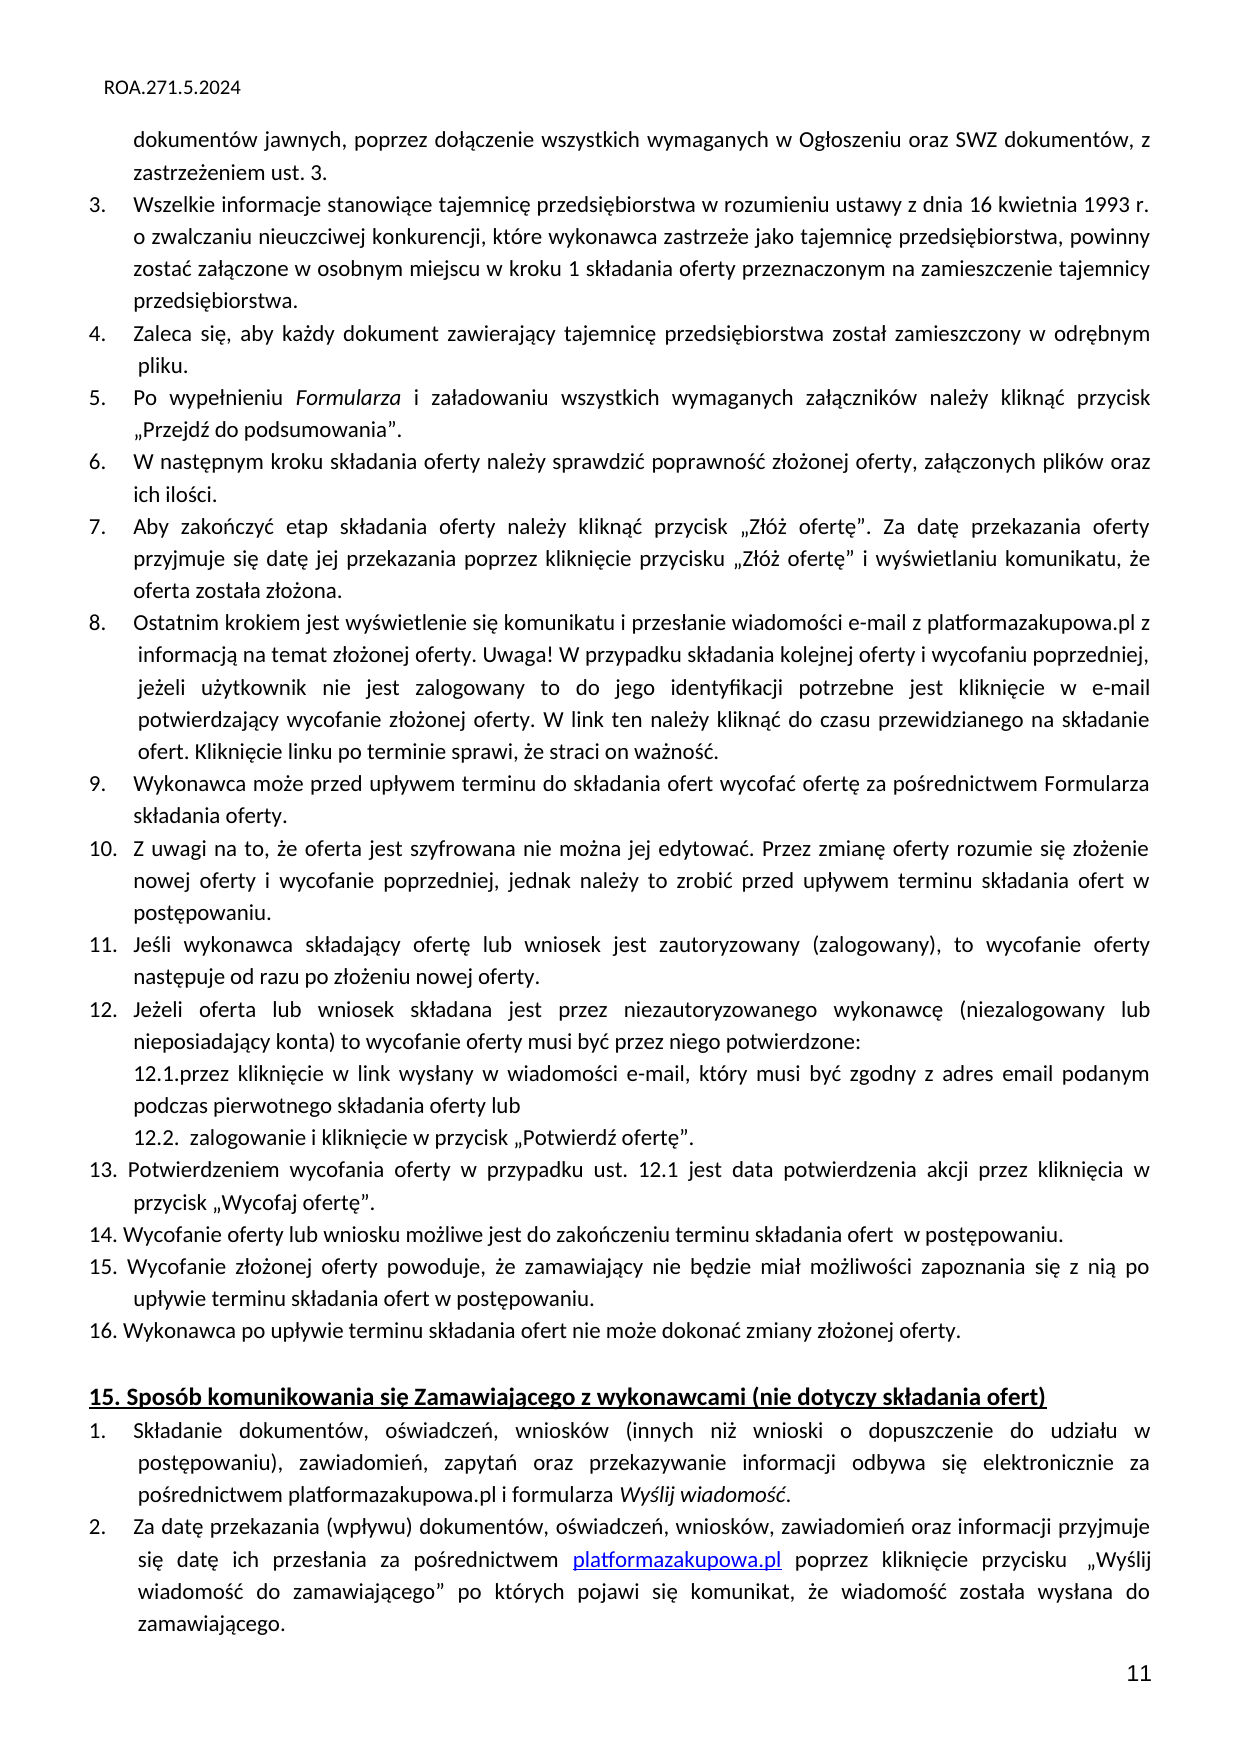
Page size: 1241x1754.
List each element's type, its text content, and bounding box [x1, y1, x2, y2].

list 14. Wycofanie oferty lub wniosku możliwe jest do zakończeniu terminu składania ofert w postępowaniu. [89, 1220, 1152, 1248]
list Wszelkie informacje stanowiące tajemnicę przedsiębiorstwa w rozumieniu ustawy z dnia 16 kwietnia 1993 r. o zwalczaniu nieuczciwej konkurencji, które wykonawca zastrzeże jako tajemnicę przedsiębiorstwa, powinny zostać załączone w osobnym miejscu w kroku 1 składania oferty przeznaczonym na zamieszczenie tajemnicy przedsiębiorstwa. [89, 190, 1152, 314]
list 15. Sposób komunikowania się Zamawiającego z wykonawcami (nie dotyczy składania ofert) [89, 1381, 1152, 1411]
list Wykonawca może przed upływem terminu do składania ofert wycofać ofertę za pośrednictwem Formularza składania oferty. [89, 769, 1152, 829]
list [89, 126, 1152, 186]
list W następnym kroku składania oferty należy sprawdzić poprawność złożonej oferty, załączonych plików oraz ich ilości. [89, 447, 1152, 508]
list Ostatnim krokiem jest wyświetlenie się komunikatu i przesłanie wiadomości e-mail z platformazakupowa.pl z informacją na temat złożonej oferty. Uwaga! W przypadku składania kolejnej oferty i wycofaniu poprzedniej, jeżeli użytkownik nie jest zalogowany to do jego identyfikacji potrzebne jest kliknięcie w e-mail potwierdzający wycofanie złożonej oferty. W link ten należy kliknąć do czasu przewidzianego na składanie ofert. Kliknięcie linku po terminie sprawi, że straci on ważność. [89, 608, 1152, 765]
list Składanie dokumentów, oświadczeń, wniosków (innych niż wnioski o dopuszczenie do udziału w postępowaniu), zawiadomień, zapytań oraz przekazywanie informacji odbywa się elektronicznie za pośrednictwem platformazakupowa.pl i formularza Wyślij wiadomość. [89, 1416, 1152, 1508]
list Po wypełnieniu Formularza i załadowaniu wszystkich wymaganych załączników należy kliknąć przycisk „Przejdź do podsumowania”. [89, 383, 1152, 443]
list Z uwagi na to, że oferta jest szyfrowana nie można jej edytować. Przez zmianę oferty rozumie się złożenie nowej oferty i wycofanie poprzedniej, jednak należy to zrobić przed upływem terminu składania ofert w postępowaniu. [89, 834, 1152, 926]
list Jeżeli oferta lub wniosek składana jest przez niezautoryzowanego wykonawcę (niezalogowany lub nieposiadający konta) to wycofanie oferty musi być przez niego potwierdzone: [89, 995, 1152, 1055]
list 16. Wykonawca po upływie terminu składania ofert nie może dokonać zmiany złożonej oferty. [89, 1317, 1152, 1344]
list 15. Wycofanie złożonej oferty powoduje, że zamawiający nie będzie miał możliwości zapoznania się z nią po upływie terminu składania ofert w postępowaniu. [89, 1252, 1152, 1312]
list Aby zakończyć etap składania oferty należy kliknąć przycisk „Złóż ofertę”. Za datę przekazania oferty przyjmuje się datę jej przekazania poprzez kliknięcie przycisku „Złóż ofertę” i wyświetlaniu komunikatu, że oferta została złożona. [89, 512, 1152, 604]
list 12.1.przez kliknięcie w link wysłany w wiadomości e-mail, który musi być zgodny z adres email podanym podczas pierwotnego składania oferty lub [133, 1059, 1152, 1119]
list Zaleca się, aby każdy dokument zawierający tajemnicę przedsiębiorstwa został zamieszczony w odrębnym pliku. [89, 319, 1152, 379]
list Za datę przekazania (wpływu) dokumentów, oświadczeń, wniosków, zawiadomień oraz informacji przyjmuje się datę ich przesłania za pośrednictwem platformazakupowa.pl poprzez kliknięcie przycisku „Wyślij wiadomość do zamawiającego” po których pojawi się komunikat, że wiadomość została wysłana do zamawiającego. [89, 1512, 1152, 1637]
list 13. Potwierdzeniem wycofania oferty w przypadku ust. 12.1 jest data potwierdzenia akcji przez kliknięcia w przycisk „Wycofaj ofertę”. [89, 1156, 1152, 1216]
list 12.2. zalogowanie i kliknięcie w przycisk „Potwierdź ofertę”. [103, 1123, 1152, 1151]
list Jeśli wykonawca składający ofertę lub wniosek jest zautoryzowany (zalogowany), to wycofanie oferty następuje od razu po złożeniu nowej oferty. [89, 930, 1152, 991]
